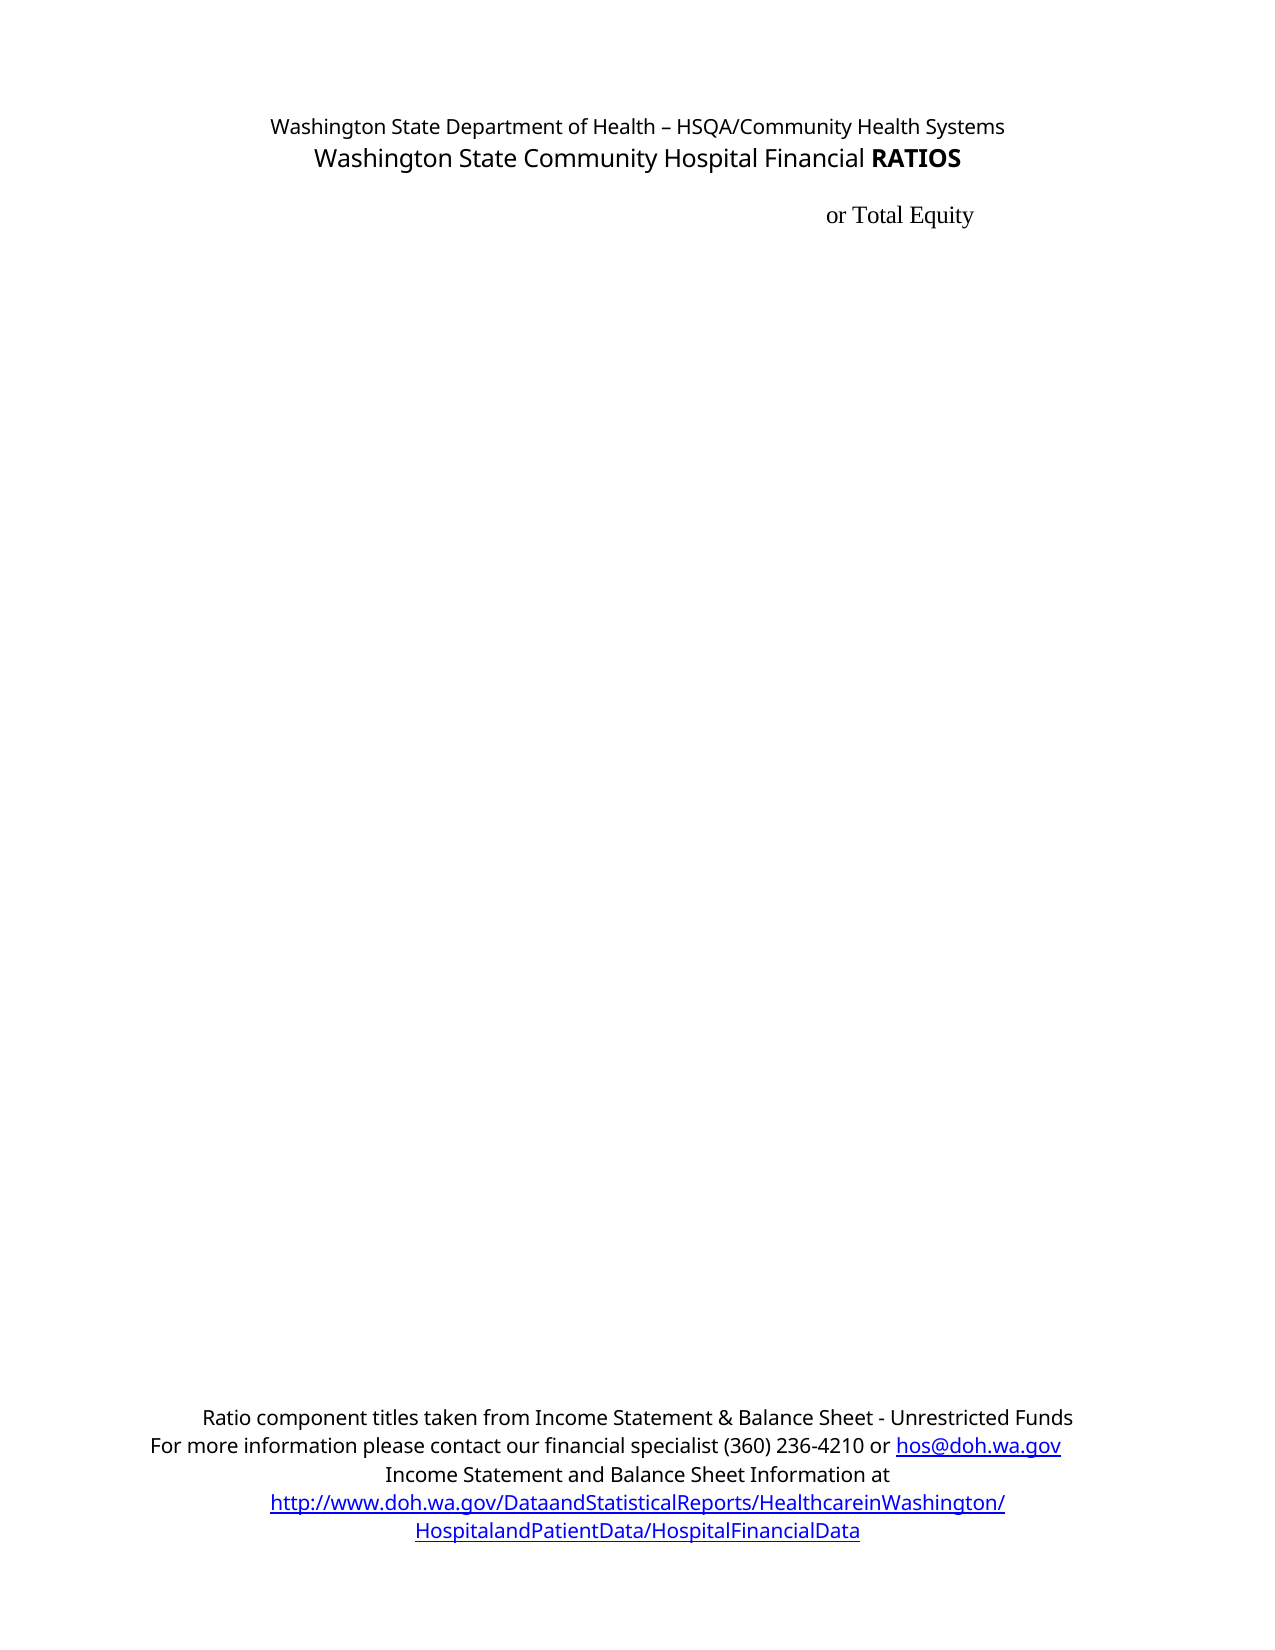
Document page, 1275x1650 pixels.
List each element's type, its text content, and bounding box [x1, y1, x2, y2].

text or Total Equity [150, 200, 1125, 229]
